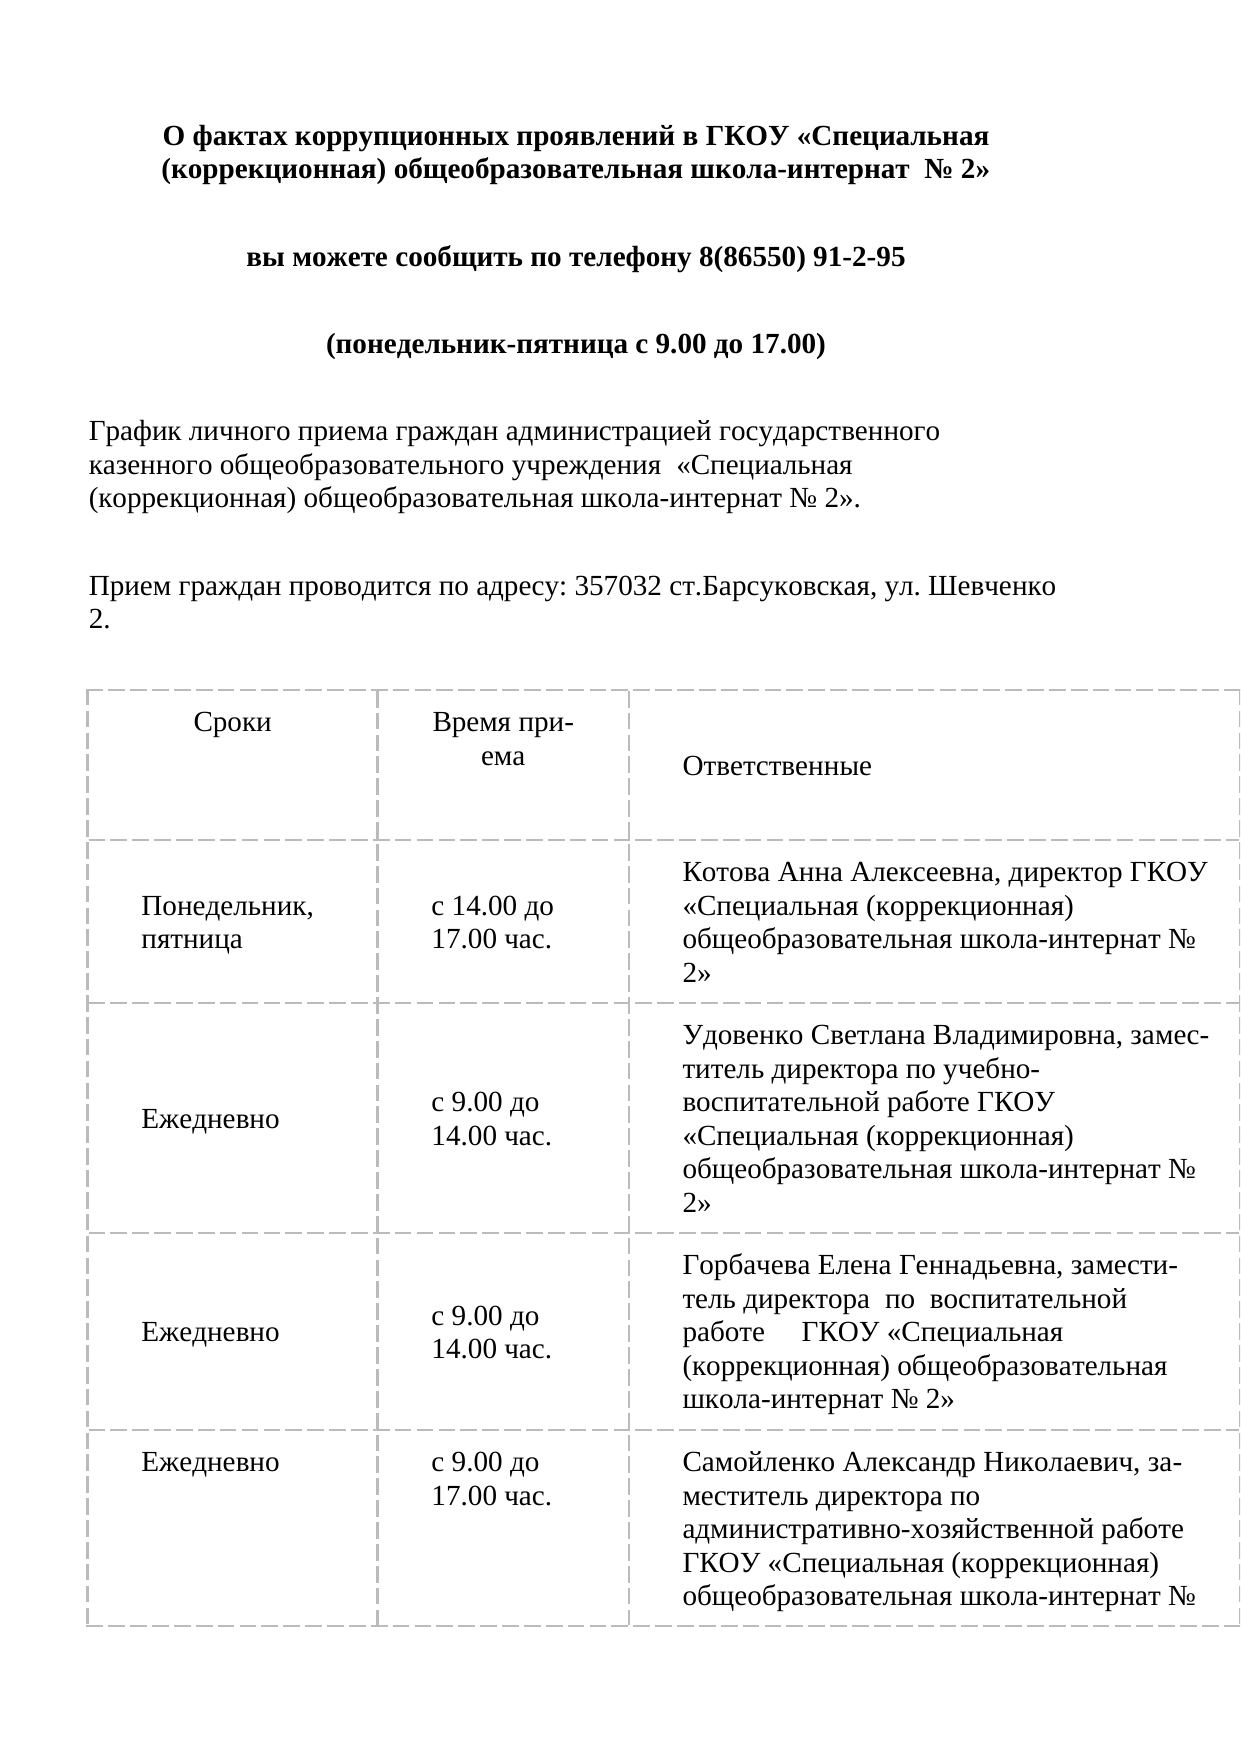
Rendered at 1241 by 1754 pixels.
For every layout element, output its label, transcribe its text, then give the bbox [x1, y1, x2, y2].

table_header Время приема [378, 689, 628, 838]
text (понедельник-пятница с 9.00 до 17.00) [88, 326, 1063, 360]
table_header Ответственные [629, 689, 1240, 838]
table_cell Удовенко Светлана Владимировна, заместитель директора по учебно-воспитательной работе ГКОУ «Специальная (коррекционная) общеобразовательная школа-интернат № 2» [629, 1002, 1240, 1232]
table_cell Понедельник,пятница [88, 839, 377, 1002]
text График личного приема граждан администрацией государственного казенного общеобразовательного учреждения «Специальная (коррекционная) общеобразовательная школа-интернат № 2». [88, 413, 1063, 514]
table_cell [378, 1429, 628, 1625]
table_cell с 9.00 до 14.00 час. [378, 1002, 628, 1232]
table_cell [629, 1429, 1240, 1625]
table_header Сроки [88, 689, 377, 838]
table_cell Горбачева Елена Геннадьевна, заместитель директора по воспитательной работе ГКОУ «Специальная (коррекционная) общеобразовательная школа-интернат № 2» [629, 1232, 1240, 1428]
table_cell с 9.00 до 14.00 час. [378, 1232, 628, 1428]
text Прием граждан проводится по адресу: 357032 ст.Барсуковская, ул. Шевченко 2. [88, 568, 1063, 635]
text вы можете сообщить по телефону 8(86550) 91-2-95 [88, 239, 1063, 272]
table_cell Ежедневно [88, 1002, 377, 1232]
text О фактах коррупционных проявлений в ГКОУ «Специальная (коррекционная) общеобразовательная школа-интернат № 2» [88, 118, 1063, 185]
table_cell Котова Анна Алексеевна, директор ГКОУ «Специальная (коррекционная) общеобразовательная школа-интернат № 2» [629, 839, 1240, 1002]
table_cell с 14.00 до 17.00 час. [378, 839, 628, 1002]
table_cell Ежедневно [88, 1232, 377, 1428]
table_cell Ежедневно [88, 1429, 377, 1625]
